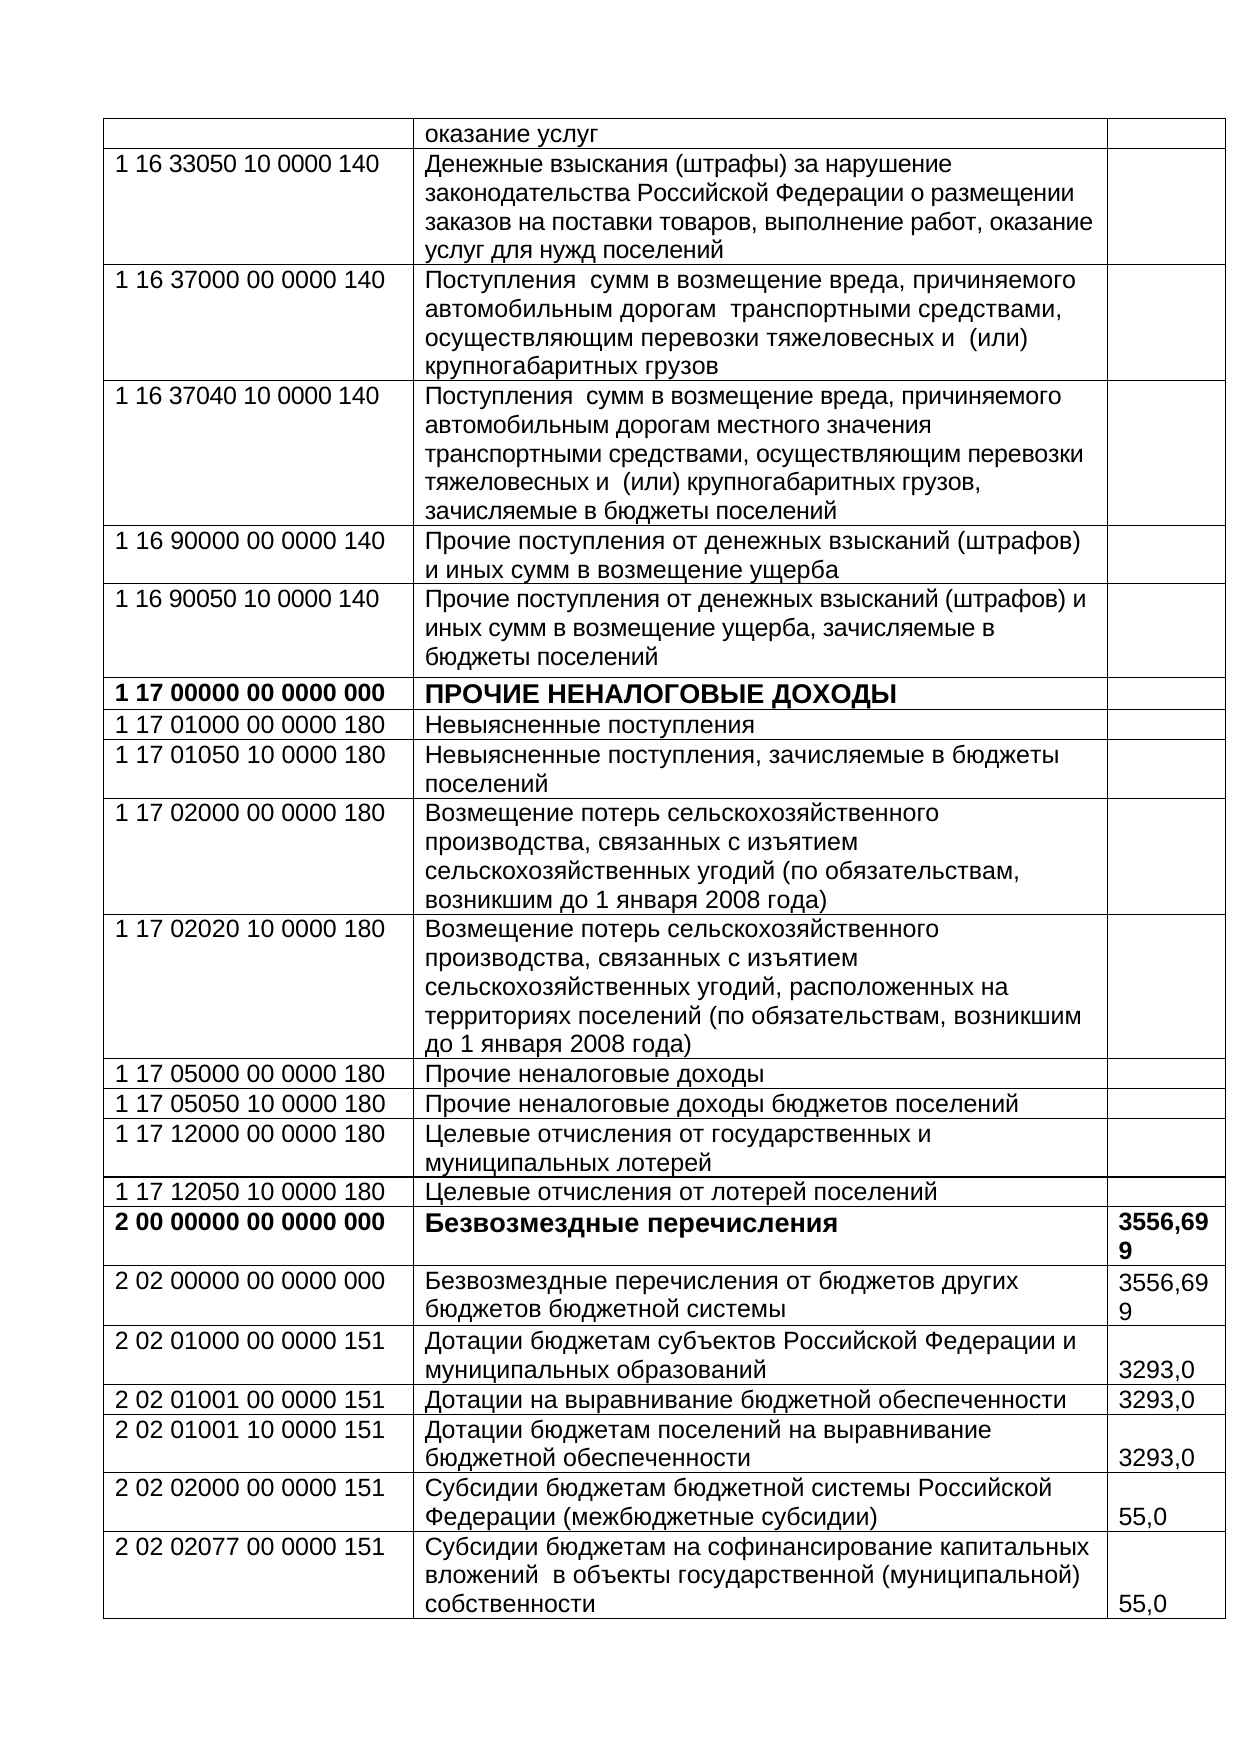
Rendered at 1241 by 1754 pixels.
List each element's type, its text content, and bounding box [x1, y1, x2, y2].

table_cell 1 17 01000 00 0000 180 [104, 710, 413, 739]
table_cell Субсидии бюджетам на софинансирование капитальных вложений в объекты государственной (муниципальной) собственности [414, 1532, 1107, 1618]
table_cell 1 17 00000 00 0000 000 [104, 678, 413, 709]
table_cell 3556,699 [1108, 1207, 1225, 1265]
table_cell 1 16 90000 00 0000 140 [104, 526, 413, 583]
table_cell [1108, 526, 1225, 583]
table_cell Невыясненные поступления [414, 710, 1107, 739]
table_cell Дотации бюджетам субъектов Российской Федерации и муниципальных образований [414, 1326, 1107, 1384]
table_cell [1108, 1178, 1225, 1206]
table_cell Денежные взыскания (штрафы) за нарушение законодательства Российской Федерации о размещении заказов на поставки товаров, выполнение работ, оказание услуг для нужд поселений [414, 149, 1107, 264]
table_cell [1108, 149, 1225, 264]
table_cell Возмещение потерь сельскохозяйственного производства, связанных с изъятием сельскохозяйственных угодий (по обязательствам, возникшим до 1 января 2008 года) [414, 799, 1107, 913]
table_cell [1108, 119, 1225, 148]
table_cell [1108, 1119, 1225, 1176]
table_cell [414, 119, 1107, 148]
table_cell Целевые отчисления от лотерей поселений [414, 1178, 1107, 1206]
table_cell 1 17 12000 00 0000 180 [104, 1119, 413, 1176]
table_cell 1 16 37040 10 0000 140 [104, 381, 413, 525]
table_cell 1 17 05050 10 0000 180 [104, 1089, 413, 1118]
table_cell [1108, 915, 1225, 1058]
table_cell [1108, 265, 1225, 380]
table_cell Возмещение потерь сельскохозяйственного производства, связанных с изъятием сельскохозяйственных угодий, расположенных на территориях поселений (по обязательствам, возникшим до 1 января 2008 года) [414, 915, 1107, 1058]
table_cell Поступления сумм в возмещение вреда, причиняемого автомобильным дорогам местного значения транспортными средствами, осуществляющим перевозки тяжеловесных и (или) крупногабаритных грузов, зачисляемые в бюджеты поселений [414, 381, 1107, 525]
table_cell Прочие неналоговые доходы [414, 1059, 1107, 1088]
table_cell Невыясненные поступления, зачисляемые в бюджеты поселений [414, 740, 1107, 797]
table_cell [1108, 678, 1225, 709]
table_cell ПРОЧИЕ НЕНАЛОГОВЫЕ ДОХОДЫ [414, 678, 1107, 709]
table_cell [1108, 1089, 1225, 1118]
table_cell [1108, 381, 1225, 525]
table_cell 1 16 33050 10 0000 140 [104, 149, 413, 264]
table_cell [104, 119, 413, 148]
table_cell Целевые отчисления от государственных и муниципальных лотерей [414, 1119, 1107, 1176]
table_cell 2 02 02077 00 0000 151 [104, 1532, 413, 1618]
table_cell 2 02 02000 00 0000 151 [104, 1473, 413, 1531]
table_cell 2 00 00000 00 0000 000 [104, 1207, 413, 1265]
table_cell Прочие неналоговые доходы бюджетов поселений [414, 1089, 1107, 1118]
table_cell 3556,699 [1108, 1266, 1225, 1325]
table_cell [1108, 710, 1225, 739]
table_cell 1 17 02000 00 0000 180 [104, 799, 413, 913]
table_cell [1108, 584, 1225, 677]
table_cell 1 16 90050 10 0000 140 [104, 584, 413, 677]
table_cell 3293,0 [1108, 1415, 1225, 1472]
table_cell Дотации бюджетам поселений на выравнивание бюджетной обеспеченности [414, 1415, 1107, 1472]
table_cell 2 02 01001 00 0000 151 [104, 1385, 413, 1413]
table_cell 55,0 [1108, 1473, 1225, 1531]
table_cell Безвозмездные перечисления [414, 1207, 1107, 1265]
table_cell 3293,0 [1108, 1385, 1225, 1413]
table_cell 3293,0 [1108, 1326, 1225, 1384]
table_cell Дотации на выравнивание бюджетной обеспеченности [414, 1385, 1107, 1413]
table_cell [1108, 740, 1225, 797]
table_cell 1 17 02020 10 0000 180 [104, 915, 413, 1058]
table_cell Прочие поступления от денежных взысканий (штрафов) и иных сумм в возмещение ущерба, зачисляемые в бюджеты поселений [414, 584, 1107, 677]
table_cell 1 17 05000 00 0000 180 [104, 1059, 413, 1088]
table_cell Субсидии бюджетам бюджетной системы Российской Федерации (межбюджетные субсидии) [414, 1473, 1107, 1531]
table_cell [1108, 1059, 1225, 1088]
table_cell 55,0 [1108, 1532, 1225, 1618]
table_cell 1 16 37000 00 0000 140 [104, 265, 413, 380]
table_cell Безвозмездные перечисления от бюджетов других бюджетов бюджетной системы [414, 1266, 1107, 1325]
table_cell [1108, 799, 1225, 913]
table_cell 2 02 00000 00 0000 000 [104, 1266, 413, 1325]
table_cell 1 17 01050 10 0000 180 [104, 740, 413, 797]
table_cell 2 02 01001 10 0000 151 [104, 1415, 413, 1472]
table_cell 1 17 12050 10 0000 180 [104, 1178, 413, 1206]
table_cell Поступления сумм в возмещение вреда, причиняемого автомобильным дорогам транспортными средствами, осуществляющим перевозки тяжеловесных и (или) крупногабаритных грузов [414, 265, 1107, 380]
table_cell Прочие поступления от денежных взысканий (штрафов) и иных сумм в возмещение ущерба [414, 526, 1107, 583]
table_cell 2 02 01000 00 0000 151 [104, 1326, 413, 1384]
